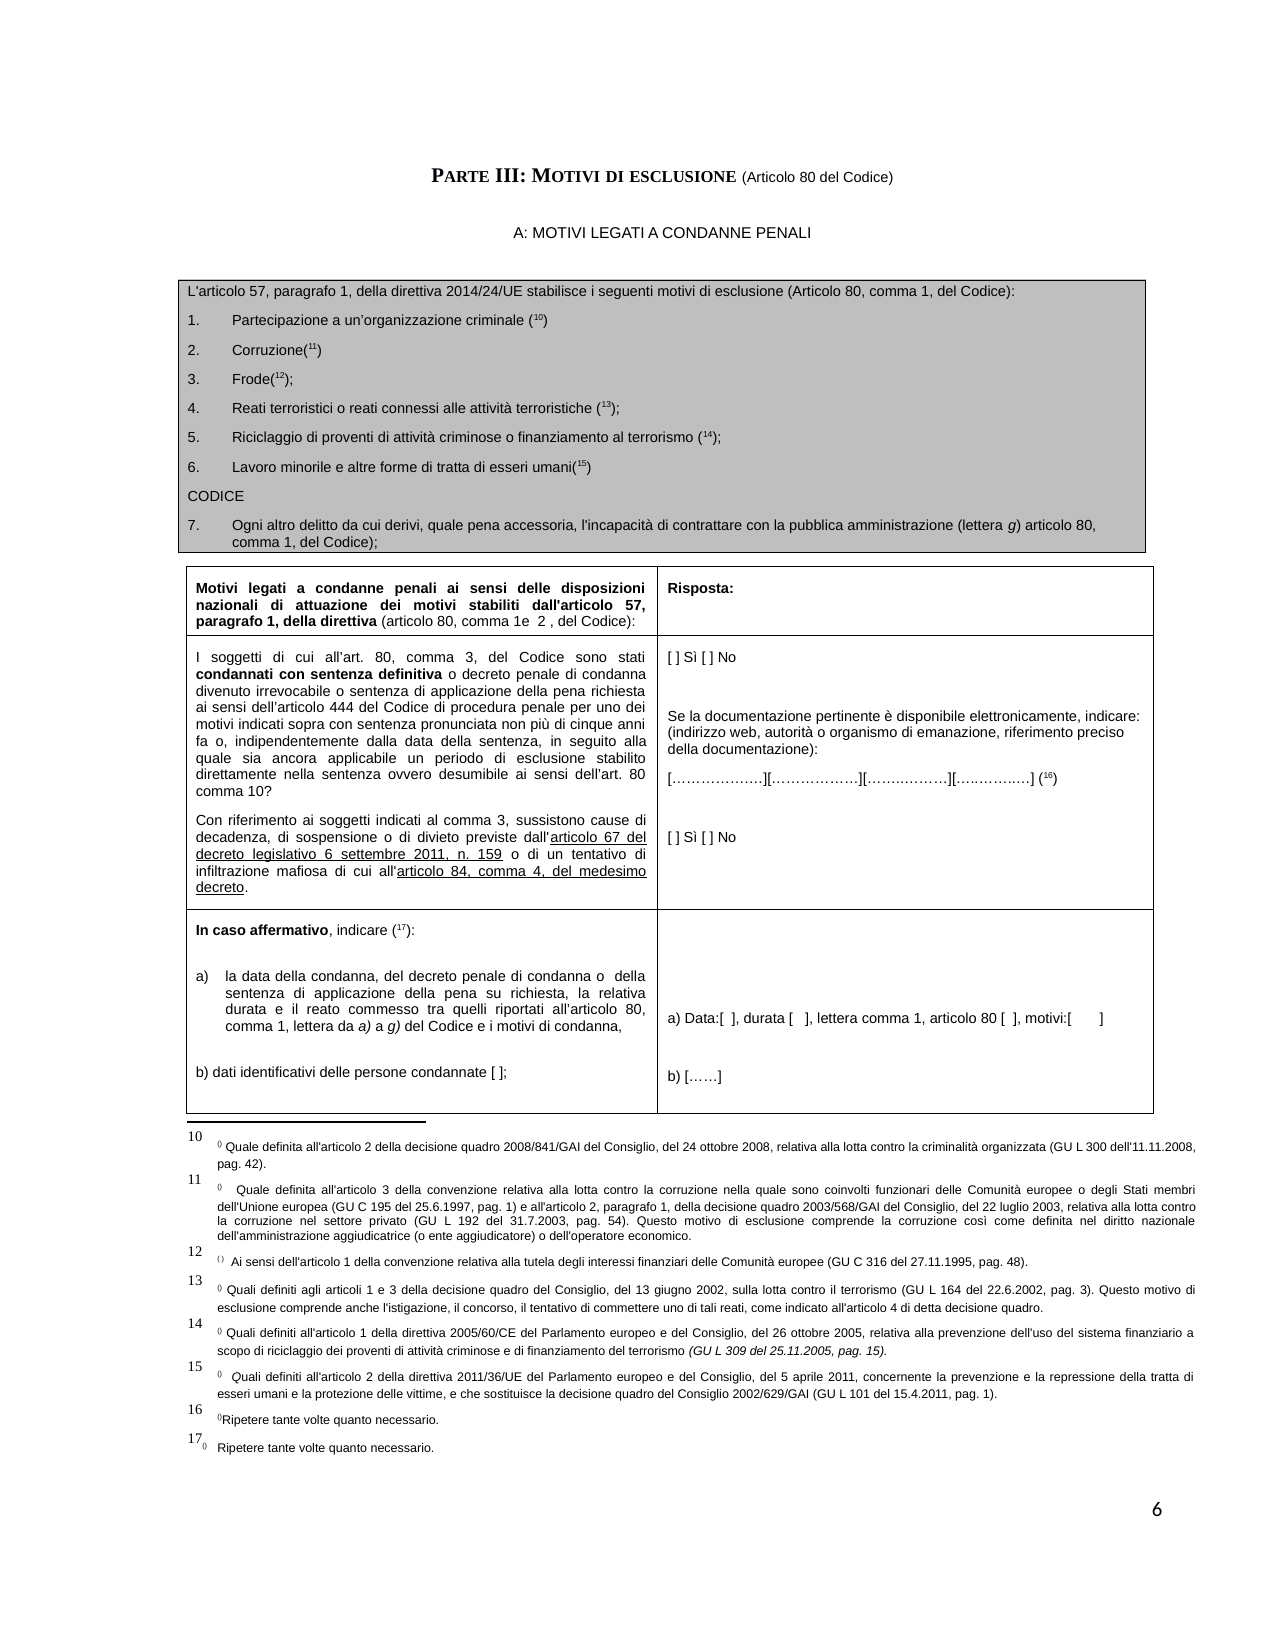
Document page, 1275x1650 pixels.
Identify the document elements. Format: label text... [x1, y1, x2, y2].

table_cell I soggetti di cui all’art. 80, comma 3, del Codice sono stati condannati con sentenza definitiva o decreto penale di condanna divenuto irrevocabile o sentenza di applicazione della pena richiesta ai sensi dell’articolo 444 del Codice di procedura penale per uno dei motivi indicati sopra con sentenza pronunciata non più di cinque anni fa o, indipendentemente dalla data della sentenza, in seguito alla quale sia ancora applicabile un periodo di esclusione stabilito direttamente nella sentenza ovvero desumibile ai sensi dell’art. 80 comma 10? Con riferimento ai soggetti indicati al comma 3, sussistono cause di decadenza, di sospensione o di divieto previste dall'articolo 67 del decreto legislativo 6 settembre 2011, n. 159 o di un tentativo di infiltrazione mafiosa di cui all'articolo 84, comma 4, del medesimo decreto. [187, 636, 657, 908]
list Partecipazione a un’organizzazione criminale () [179, 309, 1145, 329]
list Ogni altro delitto da cui derivi, quale pena accessoria, l'incapacità di contrattare con la pubblica amministrazione (lettera g) articolo 80, comma 1, del Codice); [179, 514, 1145, 552]
title A: Motivi legati a condanne penali [187, 224, 1137, 242]
list Riciclaggio di proventi di attività criminose o finanziamento al terrorismo (); [179, 426, 1145, 446]
title Parte III: Motivi di esclusione (Articolo 80 del Codice) [187, 162, 1137, 187]
text L'articolo 57, paragrafo 1, della direttiva 2014/24/UE stabilisce i seguenti motivi di esclusione (Articolo 80, comma 1, del Codice): [179, 281, 1145, 299]
table_header Motivi legati a condanne penali ai sensi delle disposizioni nazionali di attuazione dei motivi stabiliti dall'articolo 57, paragrafo 1, della direttiva (articolo 80, comma 1e 2 , del Codice): [187, 567, 657, 635]
table_cell a) Data:[ ], durata [ ], lettera comma 1, articolo 80 [ ], motivi:[ ] b) [……] c) durata del periodo d'esclusione [..…], lettera comma 1, articolo 80 [ ], [658, 910, 1153, 1113]
table_cell [ ] Sì [ ] No Se la documentazione pertinente è disponibile elettronicamente, indicare: (indirizzo web, autorità o organismo di emanazione, riferimento preciso della documentazione): […………….…][………………][……..………][…..……..…] () [ ] Sì [ ] No [658, 636, 1153, 908]
table_cell In caso affermativo, indicare (): la data della condanna, del decreto penale di condanna o della sentenza di applicazione della pena su richiesta, la relativa durata e il reato commesso tra quelli riportati all’articolo 80, comma 1, lettera da a) a g) del Codice e i motivi di condanna, b) dati identificativi delle persone condannate [ ]; c) se stabilita direttamente nella sentenza di condanna la durata della pena accessoria, indicare: [187, 910, 657, 1113]
list Reati terroristici o reati connessi alle attività terroristiche (); [179, 397, 1145, 417]
text CODICE [179, 484, 1145, 504]
list Frode(); [179, 367, 1145, 387]
list Lavoro minorile e altre forme di tratta di esseri umani() [179, 455, 1145, 475]
list Corruzione() [179, 338, 1145, 358]
table_header Risposta: [658, 567, 1153, 635]
